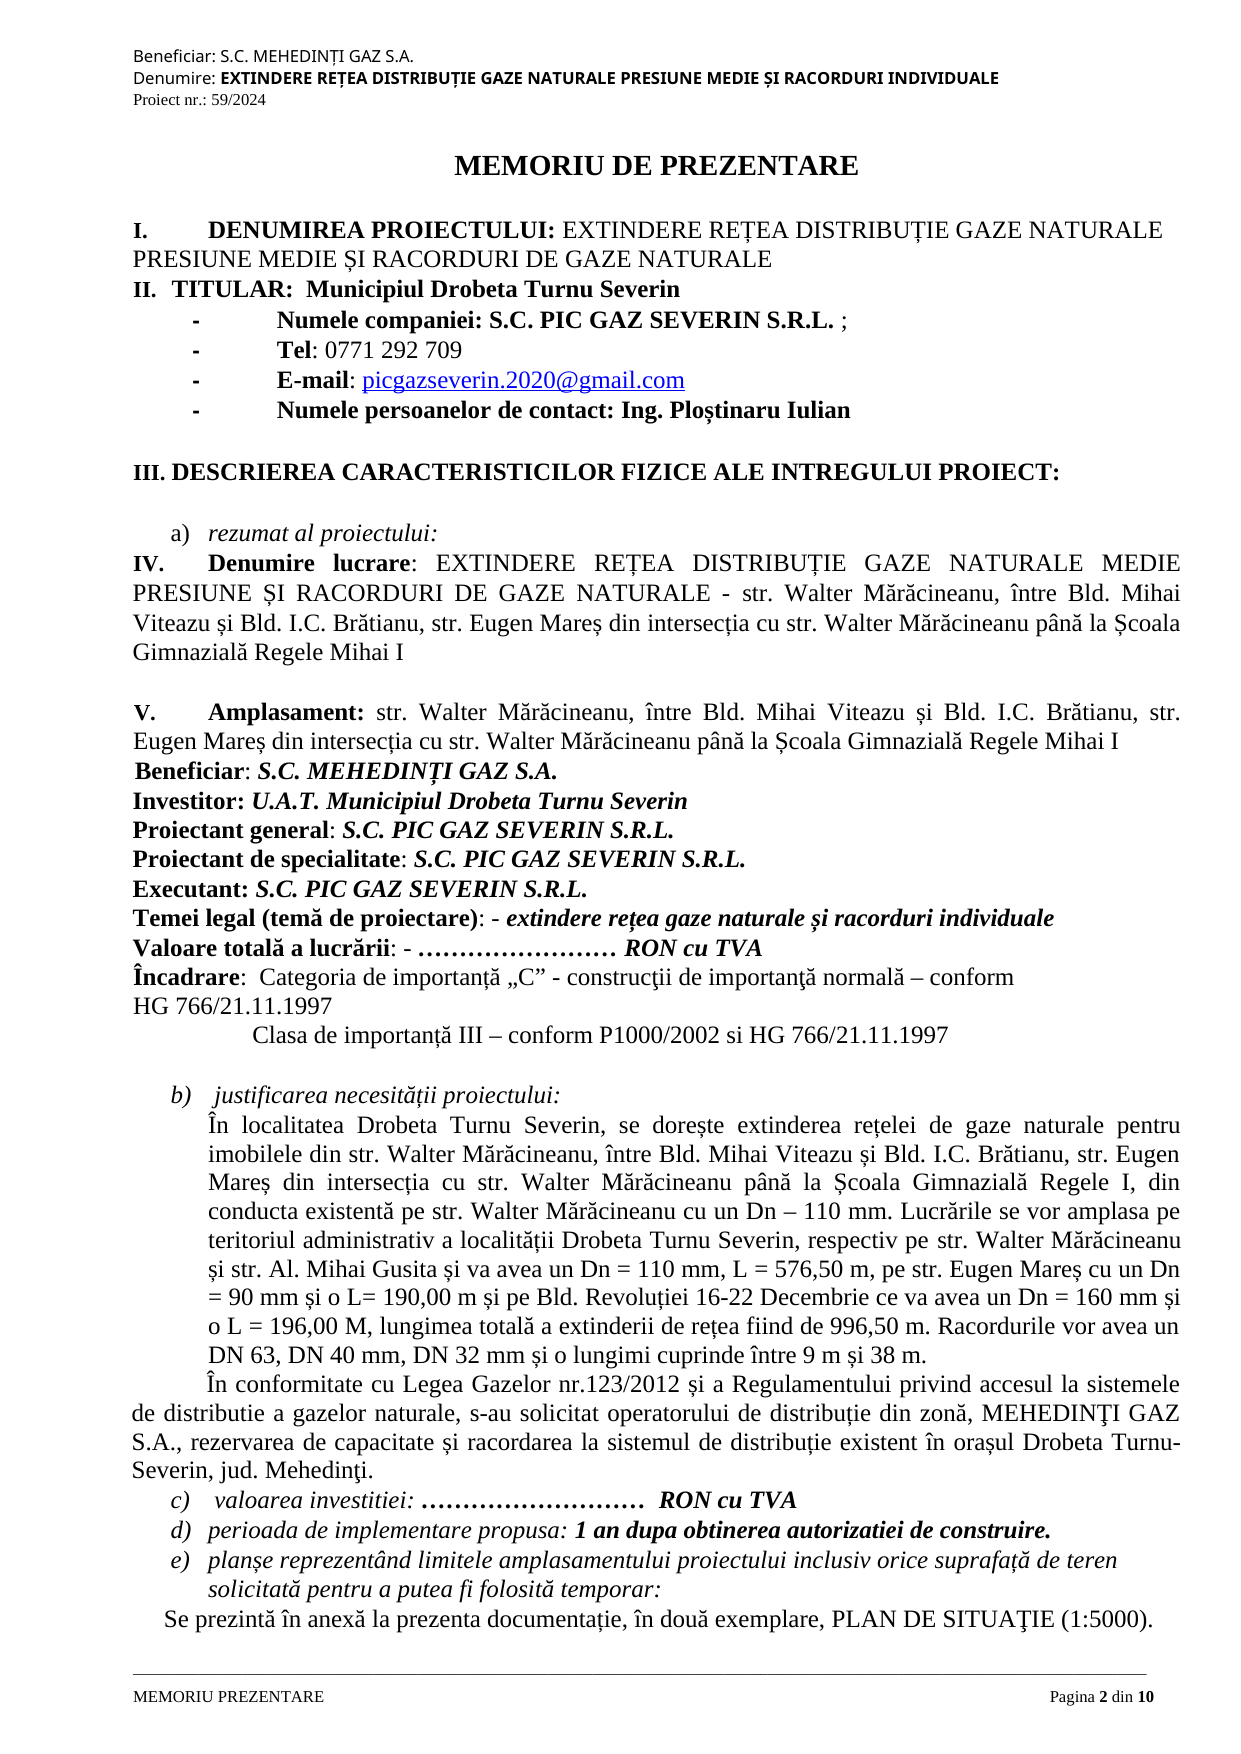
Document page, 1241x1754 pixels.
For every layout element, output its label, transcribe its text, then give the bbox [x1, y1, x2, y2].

list Denumire lucrare: EXTINDERE REȚEA DISTRIBUȚIE GAZE NATURALE MEDIE PRESIUNE ȘI RACORDURI DE GAZE NATURALE - str. Walter Mărăcineanu, între Bld. Mihai Viteazu și Bld. I.C. Brătianu, str. Eugen Mareș din intersecția cu str. Walter Mărăcineanu până la Școala Gimnazială Regele Mihai I [132, 548, 1181, 666]
text Se prezintă în anexă la prezenta documentație, în două exemplare, PLAN DE SITUAŢIE (1:5000). [132, 1604, 1181, 1632]
list Amplasament: str. Walter Mărăcineanu, între Bld. Mihai Viteazu și Bld. I.C. Brătianu, str. Eugen Mareș din intersecția cu str. Walter Mărăcineanu până la Școala Gimnazială Regele Mihai I [133, 697, 1181, 755]
list TITULAR: Municipiul Drobeta Turnu Severin [133, 274, 1181, 303]
text Încadrare: Categoria de importanță „C” - construcţii de importanţă normală – conform HG 766/21.11.1997 [133, 962, 1181, 1020]
list planșe reprezentând limitele amplasamentului proiectului inclusiv orice suprafață de teren solicitată pentru a putea fi folosită temporar: [170, 1545, 1181, 1602]
text Proiectant de specialitate: S.C. PIC GAZ SEVERIN S.R.L. [132, 844, 1181, 873]
list perioada de implementare propusa: 1 an dupa obtinerea autorizatiei de construire. [170, 1515, 1181, 1543]
text Investitor: U.A.T. Municipiul Drobeta Turnu Severin [132, 786, 924, 814]
list Numele companiei: S.C. PIC GAZ SEVERIN S.R.L. ; [192, 305, 1181, 334]
text Valoare totală a lucrării: - …………………… RON cu TVA [132, 933, 1181, 961]
list E-mail: picgazseverin.2020@gmail.com [192, 365, 1181, 394]
list DENUMIREA PROIECTULUI: EXTINDERE REȚEA DISTRIBUȚIE GAZE NATURALE PRESIUNE MEDIE ȘI RACORDURI DE GAZE NATURALE [132, 215, 1181, 273]
list justificarea necesității proiectului: [170, 1080, 1181, 1108]
list valoarea investitiei: ……………………… RON cu TVA [170, 1485, 1181, 1513]
text În conformitate cu Legea Gazelor nr.123/2012 și a Regulamentului privind accesul la sistemele de distributie a gazelor naturale, s-au solicitat operatorului de distribuție din zonă, MEHEDINŢI GAZ S.A., rezervarea de capacitate și racordarea la sistemul de distribuție existent în orașul Drobeta Turnu-Severin, jud. Mehedinţi. [131, 1369, 1181, 1484]
text Beneficiar: S.C. MEHEDINȚI GAZ S.A. [134, 756, 924, 784]
list rezumat al proiectului: [170, 518, 1181, 547]
text În localitatea Drobeta Turnu Severin, se dorește extinderea rețelei de gaze naturale pentru imobilele din str. Walter Mărăcineanu, între Bld. Mihai Viteazu și Bld. I.C. Brătianu, str. Eugen Mareș din intersecția cu str. Walter Mărăcineanu până la Școala Gimnazială Regele I, din conducta existentă pe str. Walter Mărăcineanu cu un Dn – 110 mm. Lucrările se vor amplasa pe teritoriul administrativ a localității Drobeta Turnu Severin, respectiv pe str. Walter Mărăcineanu și str. Al. Mihai Gusita și va avea un Dn = 110 mm, L = 576,50 m, pe str. Eugen Mareș cu un Dn = 90 mm și o L= 190,00 m și pe Bld. Revoluției 16-22 Decembrie ce va avea un Dn = 160 mm și o L = 196,00 M, lungimea totală a extinderii de rețea fiind de 996,50 m. Racordurile vor avea un DN 63, DN 40 mm, DN 32 mm și o lungimi cuprinde între 9 m și 38 m. [208, 1110, 1181, 1369]
list DESCRIEREA CARACTERISTICILOR FIZICE ALE INTREGULUI PROIECT: [133, 457, 1181, 485]
text Clasa de importanță III – conform P1000/2002 si HG 766/21.11.1997 [252, 1020, 1181, 1049]
text MEMORIU DE PREZENTARE [133, 148, 1181, 181]
list Tel: 0771 292 709 [192, 335, 1181, 363]
list Numele persoanelor de contact: Ing. Ploștinaru Iulian [192, 395, 1181, 424]
text Temei legal (temă de proiectare): - extindere rețea gaze naturale și racorduri individuale [132, 903, 1181, 932]
text Executant: S.C. PIC GAZ SEVERIN S.R.L. [132, 874, 1181, 902]
text Proiectant general: S.C. PIC GAZ SEVERIN S.R.L. [132, 815, 1181, 844]
